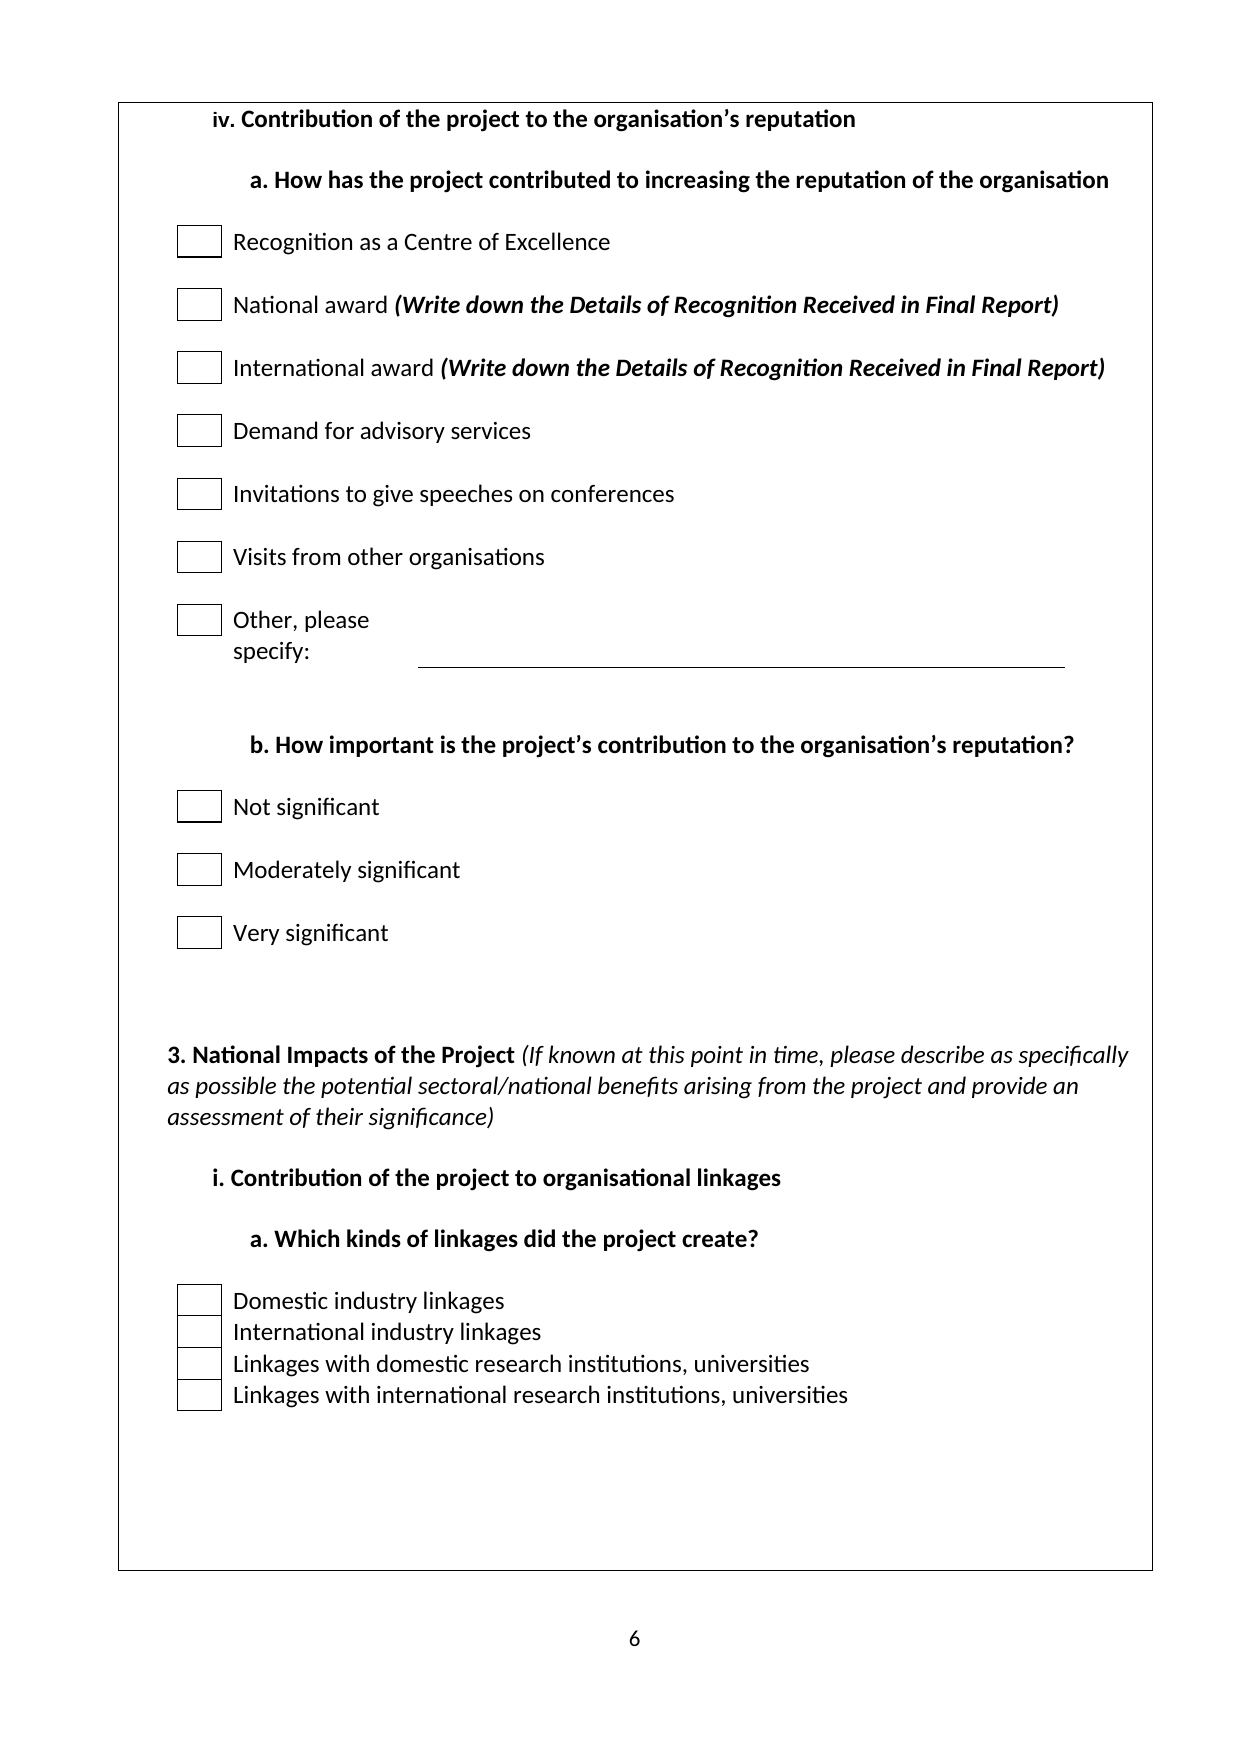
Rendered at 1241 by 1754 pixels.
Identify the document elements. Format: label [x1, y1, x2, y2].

table_cell [119, 103, 1152, 1570]
